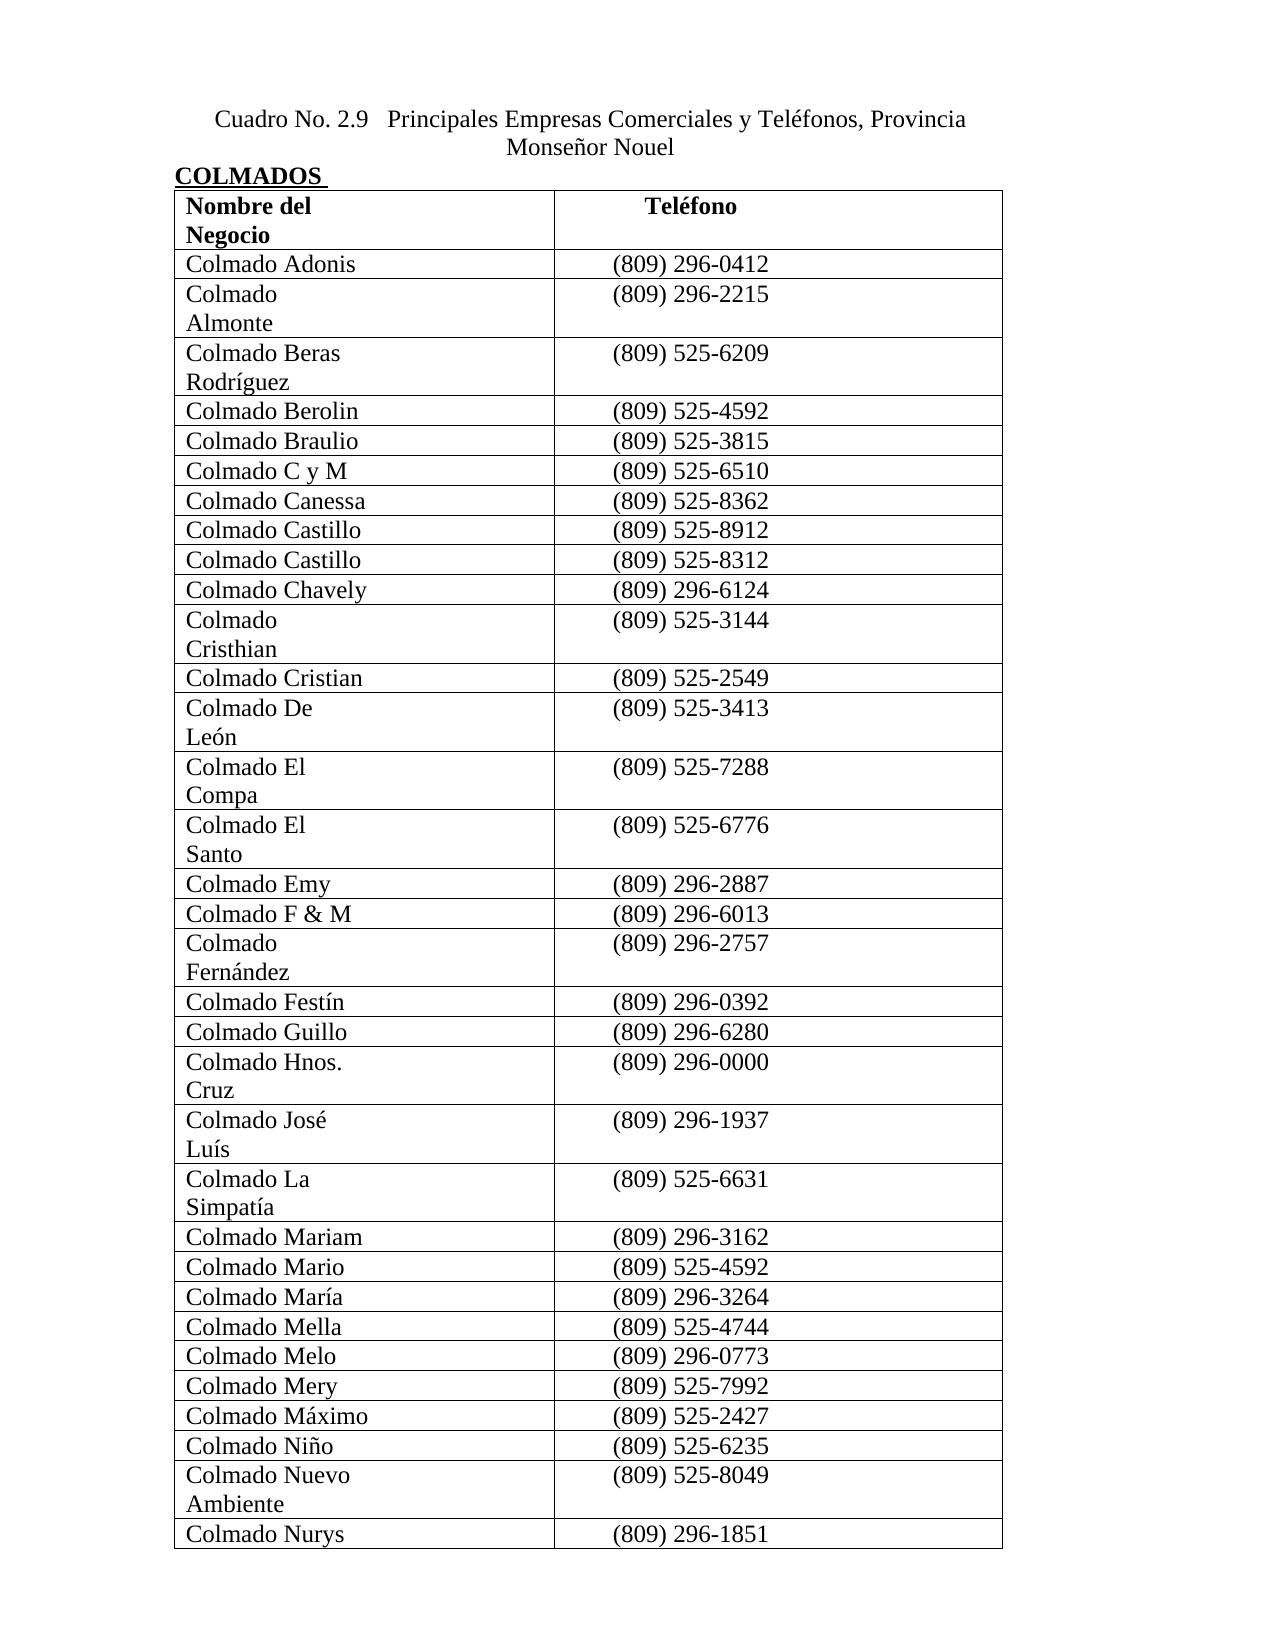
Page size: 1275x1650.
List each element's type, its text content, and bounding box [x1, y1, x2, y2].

table_cell Colmado Mery [175, 1371, 554, 1400]
table_cell (809) 525-3815 [555, 426, 1002, 455]
table_header Teléfono [555, 191, 1002, 248]
table_cell Colmado Berolin [175, 396, 554, 425]
table_cell Colmado F & M [175, 899, 554, 927]
table_cell (809) 296-6124 [555, 575, 1002, 604]
table_cell (809) 525-3413 [555, 693, 1002, 751]
table_cell (809) 525-3144 [555, 605, 1002, 662]
table_cell Colmado Fernández [175, 929, 554, 986]
table_cell Colmado Almonte [175, 279, 554, 337]
table_cell (809) 296-1851 [555, 1519, 1002, 1548]
table_cell (809) 296-0000 [555, 1047, 1002, 1104]
table_cell Colmado Emy [175, 869, 554, 898]
table_cell Colmado Hnos. Cruz [175, 1047, 554, 1104]
table_cell (809) 525-8049 [555, 1461, 1002, 1518]
table_cell (809) 525-2549 [555, 664, 1002, 692]
table_cell (809) 525-8312 [555, 545, 1002, 574]
table_cell Colmado Guillo [175, 1017, 554, 1046]
table_cell (809) 296-3264 [555, 1282, 1002, 1311]
text COLMADOS [174, 161, 1006, 190]
table_cell (809) 296-0773 [555, 1341, 1002, 1370]
table_cell Colmado José Luís [175, 1105, 554, 1163]
table_cell Colmado Melo [175, 1341, 554, 1370]
table_header Nombre del Negocio [175, 191, 554, 248]
table_cell (809) 525-6235 [555, 1431, 1002, 1459]
table_cell (809) 525-2427 [555, 1401, 1002, 1430]
table_cell Colmado Braulio [175, 426, 554, 455]
table_cell (809) 525-4592 [555, 396, 1002, 425]
text Cuadro No. 2.9 Principales Empresas Comerciales y Teléfonos, Provincia Monseñor Nouel [174, 104, 1006, 161]
table_cell (809) 525-7288 [555, 752, 1002, 809]
table_cell Colmado Canessa [175, 486, 554, 514]
table_cell Colmado Nurys [175, 1519, 554, 1548]
table_cell Colmado La Simpatía [175, 1164, 554, 1221]
table_cell (809) 296-3162 [555, 1222, 1002, 1251]
table_cell Colmado Castillo [175, 516, 554, 544]
table_cell Colmado C y M [175, 456, 554, 485]
table_cell Colmado Chavely [175, 575, 554, 604]
table_cell (809) 296-2215 [555, 279, 1002, 337]
table_cell Colmado Niño [175, 1431, 554, 1459]
table_cell Colmado Beras Rodríguez [175, 338, 554, 395]
table_cell (809) 296-0392 [555, 987, 1002, 1016]
table_cell (809) 525-6776 [555, 810, 1002, 868]
table_cell (809) 525-6209 [555, 338, 1002, 395]
table_cell (809) 525-6631 [555, 1164, 1002, 1221]
table_cell Colmado Cristhian [175, 605, 554, 662]
table_cell (809) 296-6013 [555, 899, 1002, 927]
table_cell Colmado Nuevo Ambiente [175, 1461, 554, 1518]
table_cell Colmado Festín [175, 987, 554, 1016]
table_cell (809) 296-2757 [555, 929, 1002, 986]
table_cell Colmado Castillo [175, 545, 554, 574]
table_cell Colmado El Compa [175, 752, 554, 809]
table_cell Colmado Máximo [175, 1401, 554, 1430]
table_cell (809) 296-1937 [555, 1105, 1002, 1163]
table_cell (809) 296-6280 [555, 1017, 1002, 1046]
table_cell (809) 525-8912 [555, 516, 1002, 544]
table_cell (809) 525-8362 [555, 486, 1002, 514]
table_cell Colmado Mariam [175, 1222, 554, 1251]
table_cell Colmado Cristian [175, 664, 554, 692]
table_cell Colmado El Santo [175, 810, 554, 868]
table_cell (809) 525-4592 [555, 1252, 1002, 1281]
table_cell (809) 525-4744 [555, 1312, 1002, 1340]
table_cell (809) 296-0412 [555, 250, 1002, 278]
table_cell Colmado María [175, 1282, 554, 1311]
table_cell (809) 296-2887 [555, 869, 1002, 898]
table_cell Colmado De León [175, 693, 554, 751]
table_cell Colmado Mario [175, 1252, 554, 1281]
table_cell (809) 525-7992 [555, 1371, 1002, 1400]
table_cell Colmado Adonis [175, 250, 554, 278]
table_cell (809) 525-6510 [555, 456, 1002, 485]
table_cell Colmado Mella [175, 1312, 554, 1340]
